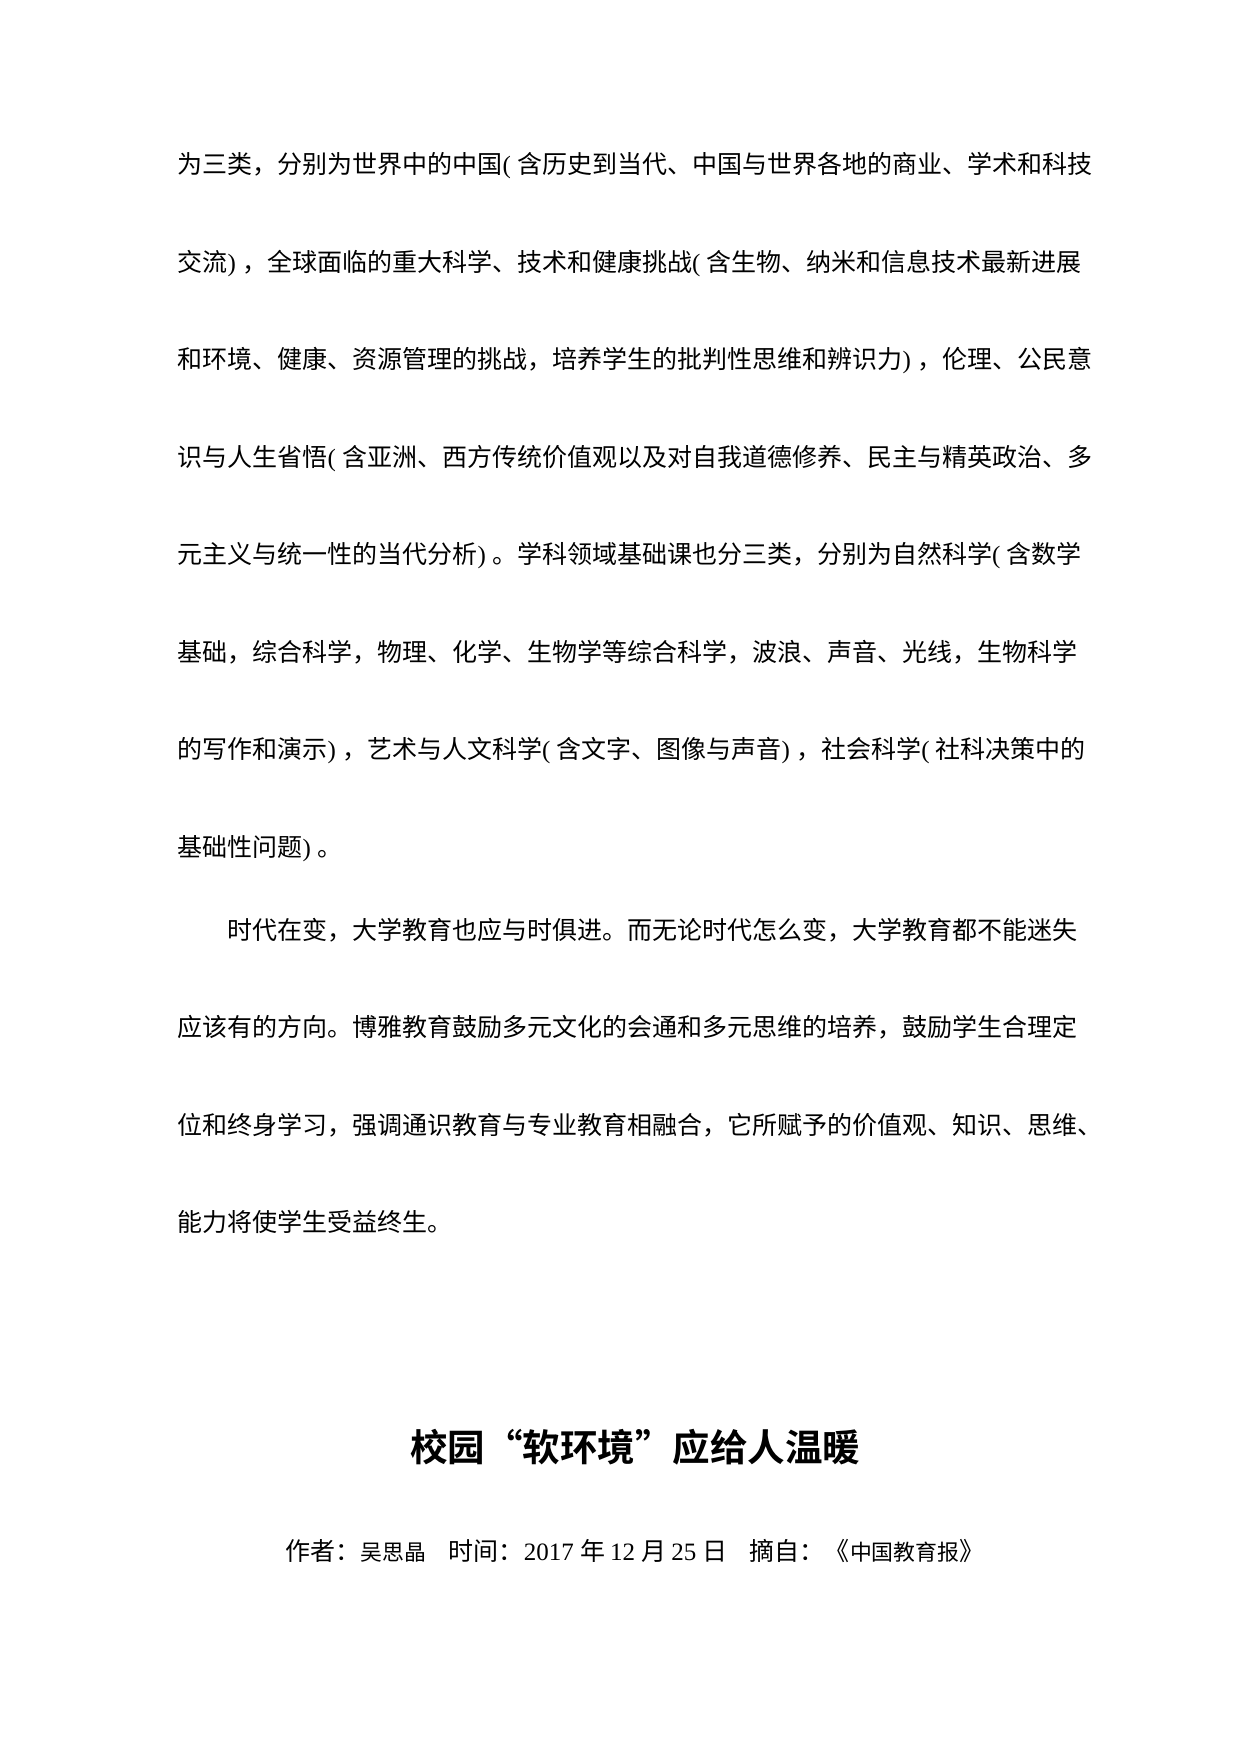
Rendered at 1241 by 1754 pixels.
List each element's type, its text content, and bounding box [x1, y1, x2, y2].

subtitle 校园“软环境”应给人温暖 [177, 1412, 1092, 1477]
text 作者：吴思晶 时间：2017 年12 月25 日 摘自：《中国教育报》 [177, 1517, 1092, 1582]
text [177, 130, 1092, 878]
text 时代在变，大学教育也应与时俱进。而无论时代怎么变，大学教育都不能迷失应该有的方向。博雅教育鼓励多元文化的会通和多元思维的培养，鼓励学生合理定位和终身学习，强调通识教育与专业教育相融合，它所赋予的价值观、知识、思维、能力将使学生受益终生。 [177, 896, 1092, 1253]
